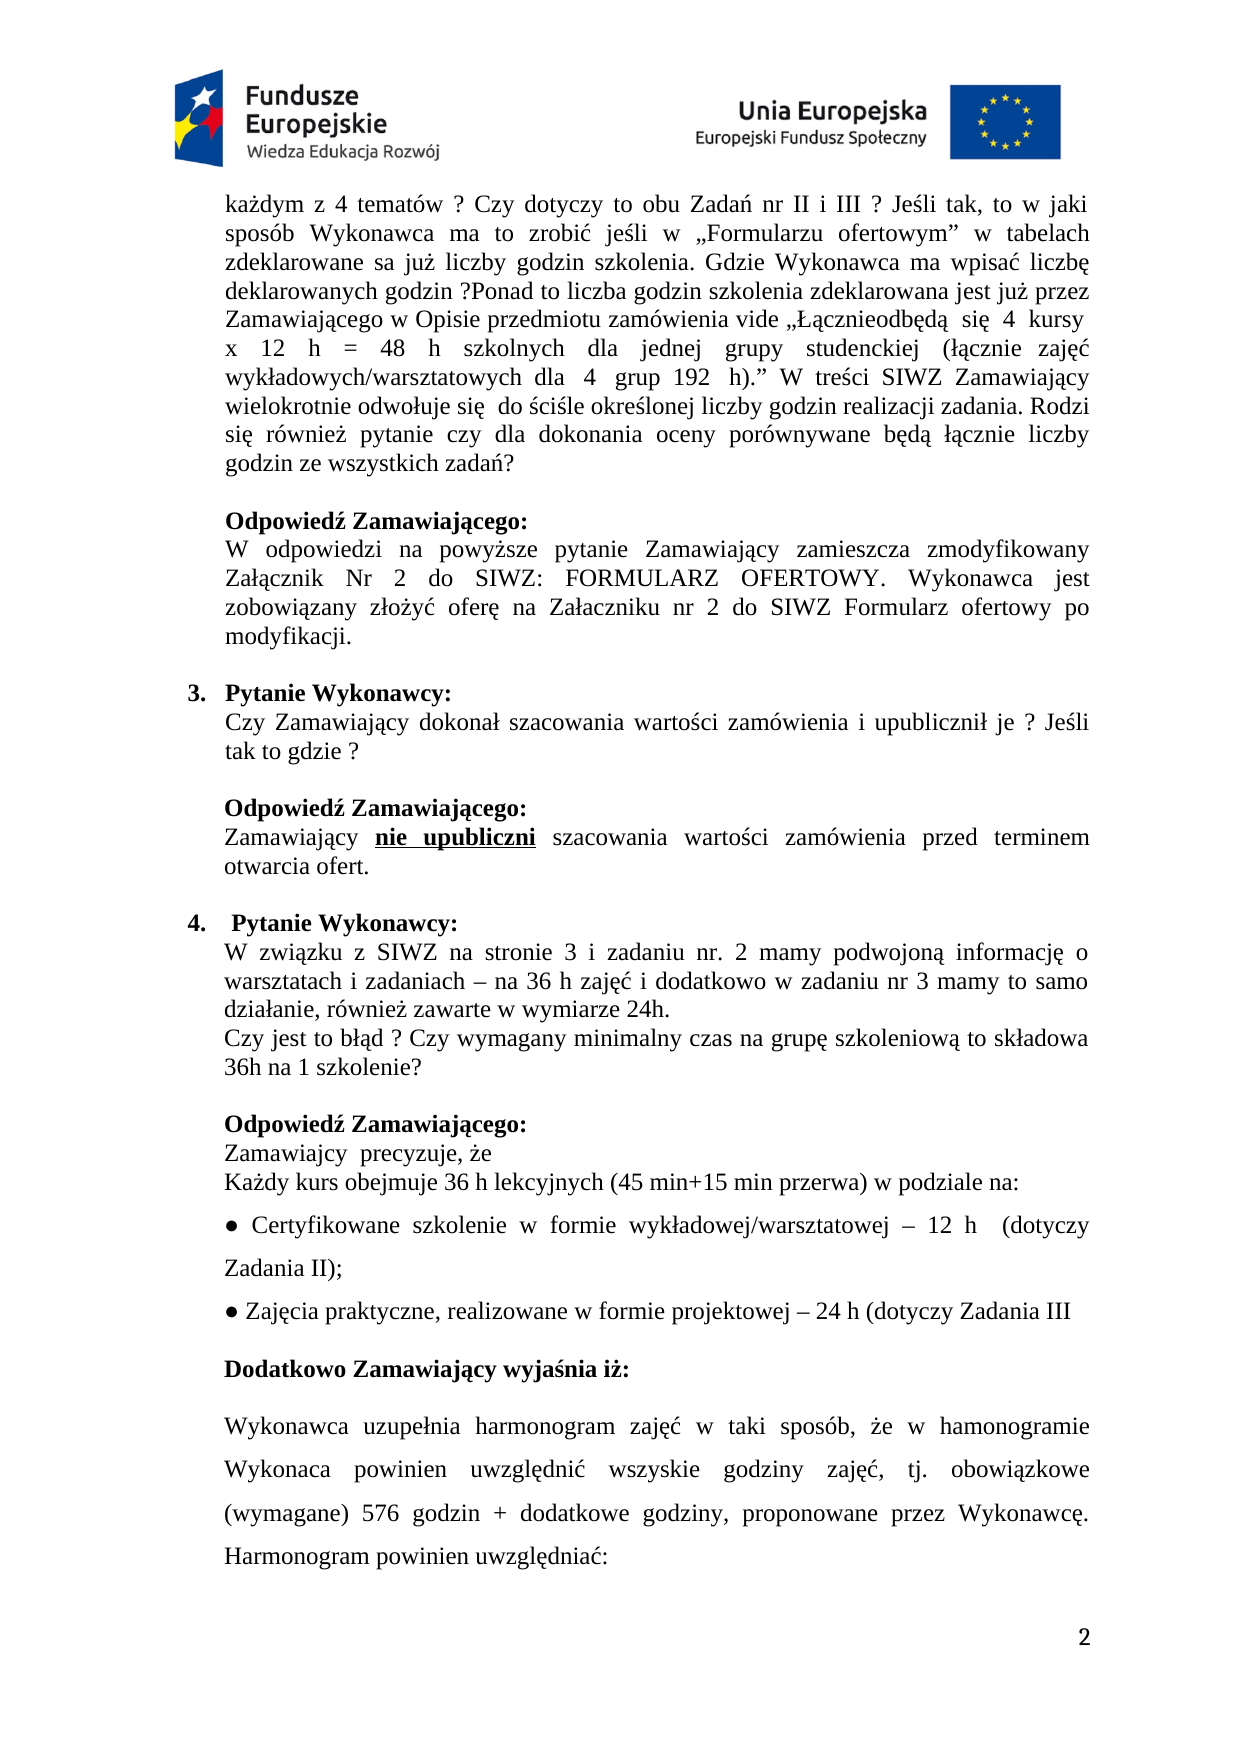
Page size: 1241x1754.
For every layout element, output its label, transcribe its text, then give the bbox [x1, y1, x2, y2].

text Odpowiedź Zamawiającego: [225, 506, 1090, 534]
text Każdy kurs obejmuje 36 h lekcyjnych (45 min+15 min przerwa) w podziale na: [224, 1167, 1090, 1196]
list Pytanie Wykonawcy: [187, 908, 1090, 937]
text Odpowiedź Zamawiającego: [224, 793, 1090, 822]
text ● Zajęcia praktyczne, realizowane w formie projektowej – 24 h (dotyczy Zadania III [224, 1296, 1090, 1325]
text Wykonawca uzupełnia harmonogram zajęć w taki sposób, że w hamonogramie Wykonaca powinien uwzględnić wszyskie godziny zajęć, tj. obowiązkowe (wymagane) 576 godzin + dodatkowe godziny, proponowane przez Wykonawcę. Harmonogram powinien uwzględniać: [224, 1411, 1090, 1569]
text Czy jest to błąd ? Czy wymagany minimalny czas na grupę szkoleniową to składowa 36h na 1 szkolenie? [224, 1023, 1090, 1081]
text Zamawiajcy precyzuje, że [224, 1138, 1090, 1167]
text W związku z SIWZ na stronie 3 i zadaniu nr. 2 mamy podwojoną informację o warsztatach i zadaniach – na 36 h zajęć i dodatkowo w zadaniu nr 3 mamy to samo działanie, również zawarte w wymiarze 24h. [224, 937, 1090, 1023]
text Dodatkowo Zamawiający wyjaśnia iż: [224, 1354, 1090, 1383]
text Odpowiedź Zamawiającego: [224, 1109, 1090, 1138]
list Pytanie Wykonawcy: [187, 678, 1090, 707]
text W odpowiedzi na powyższe pytanie Zamawiający zamieszcza zmodyfikowany Załącznik Nr 2 do SIWZ: FORMULARZ OFERTOWY. Wykonawca jest zobowiązany złożyć oferę na Załaczniku nr 2 do SIWZ Formularz ofertowy po modyfikacji. [225, 534, 1090, 649]
text Czy Zamawiający dokonał szacowania wartości zamówienia i upublicznił je ? Jeśli tak to gdzie ? [225, 707, 1090, 764]
text Zamawiający nie upubliczni szacowania wartości zamówienia przed terminem otwarcia ofert. [224, 822, 1090, 879]
picture [150, 44, 1090, 190]
text ● Certyfikowane szkolenie w formie wykładowej/warsztatowej – 12 h (dotyczy Zadania II); [224, 1210, 1090, 1282]
